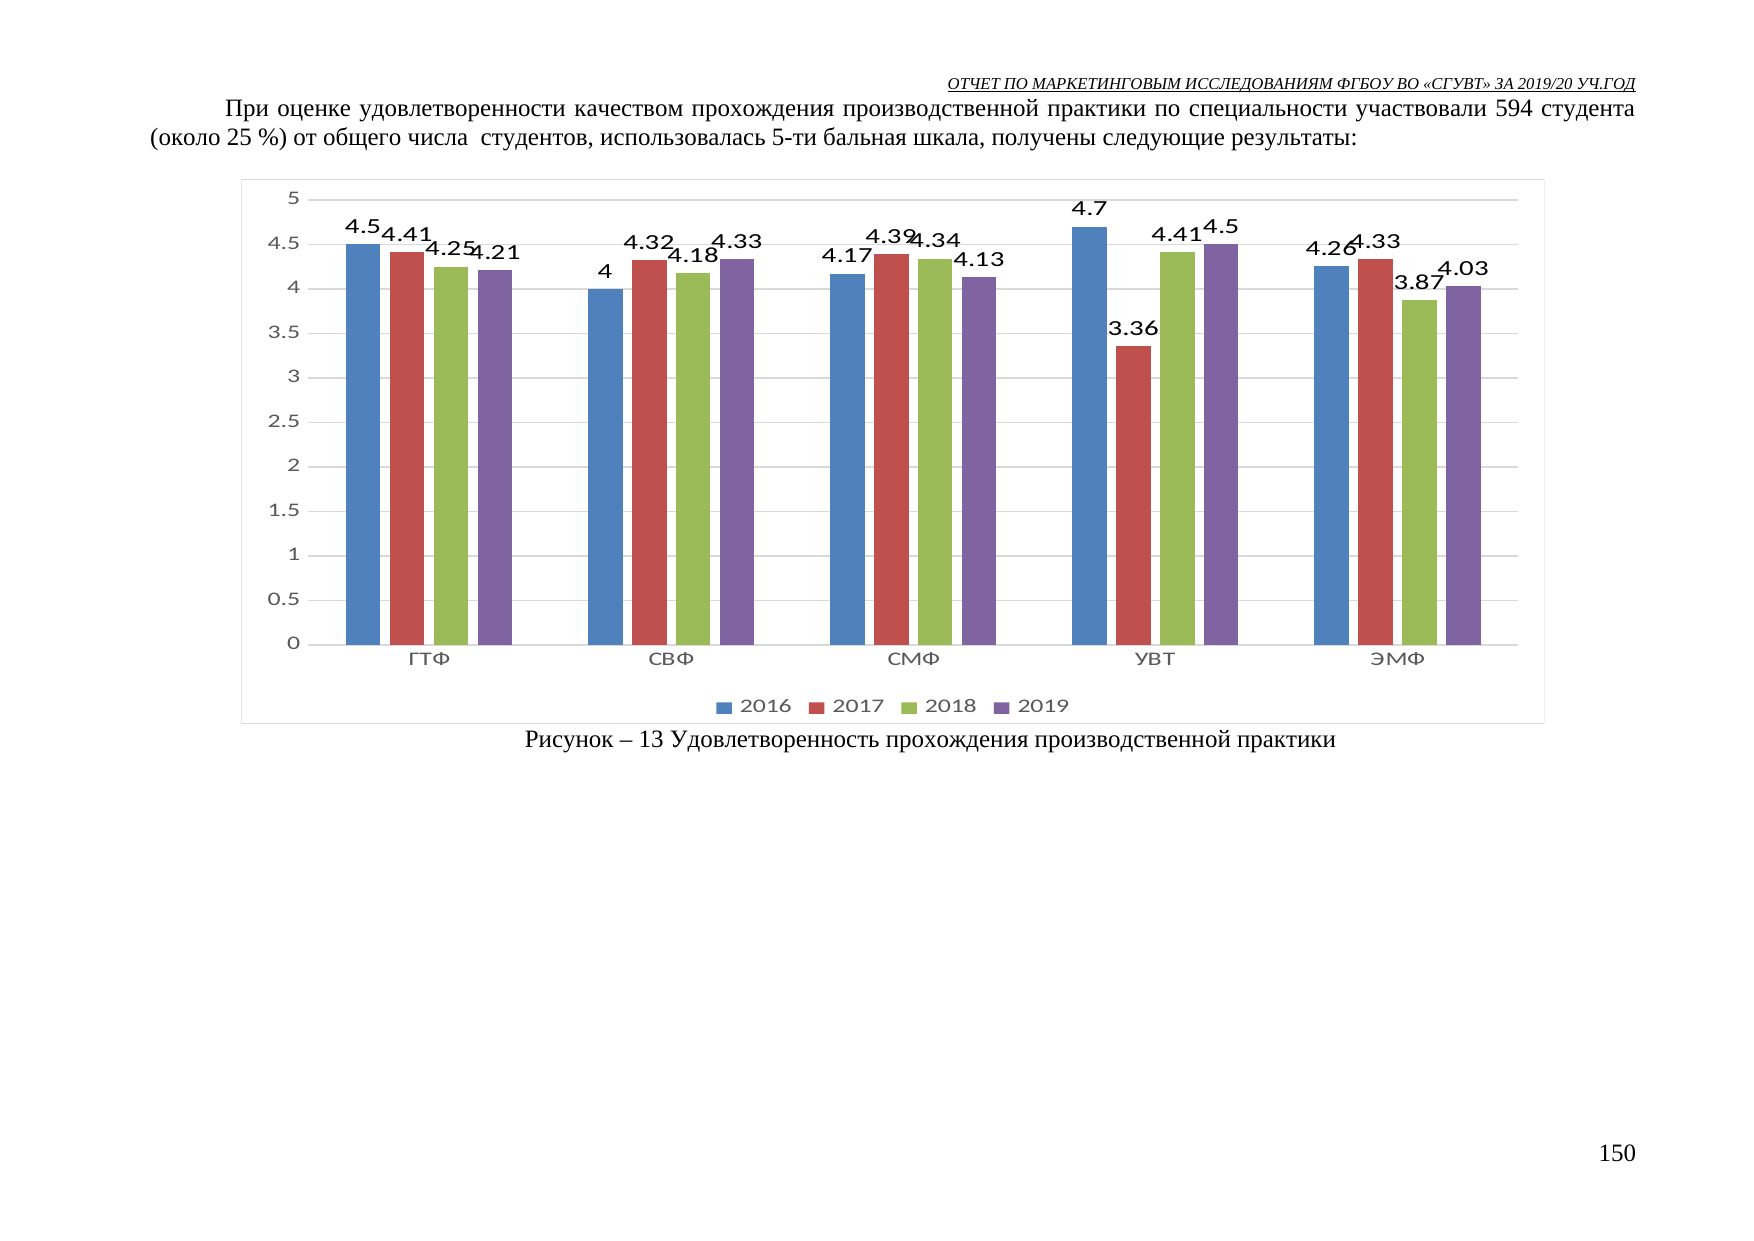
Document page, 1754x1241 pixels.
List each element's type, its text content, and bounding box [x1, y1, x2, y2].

text При оценке удовлетворенности качеством прохождения производственной практики по специальности участвовали 594 студента (около 25 %) от общего числа студентов, использовалась 5-ти бальная шкала, получены следующие результаты: [150, 93, 1636, 151]
text Рисунок – 13 Удовлетворенность прохождения производственной практики [150, 724, 1636, 753]
